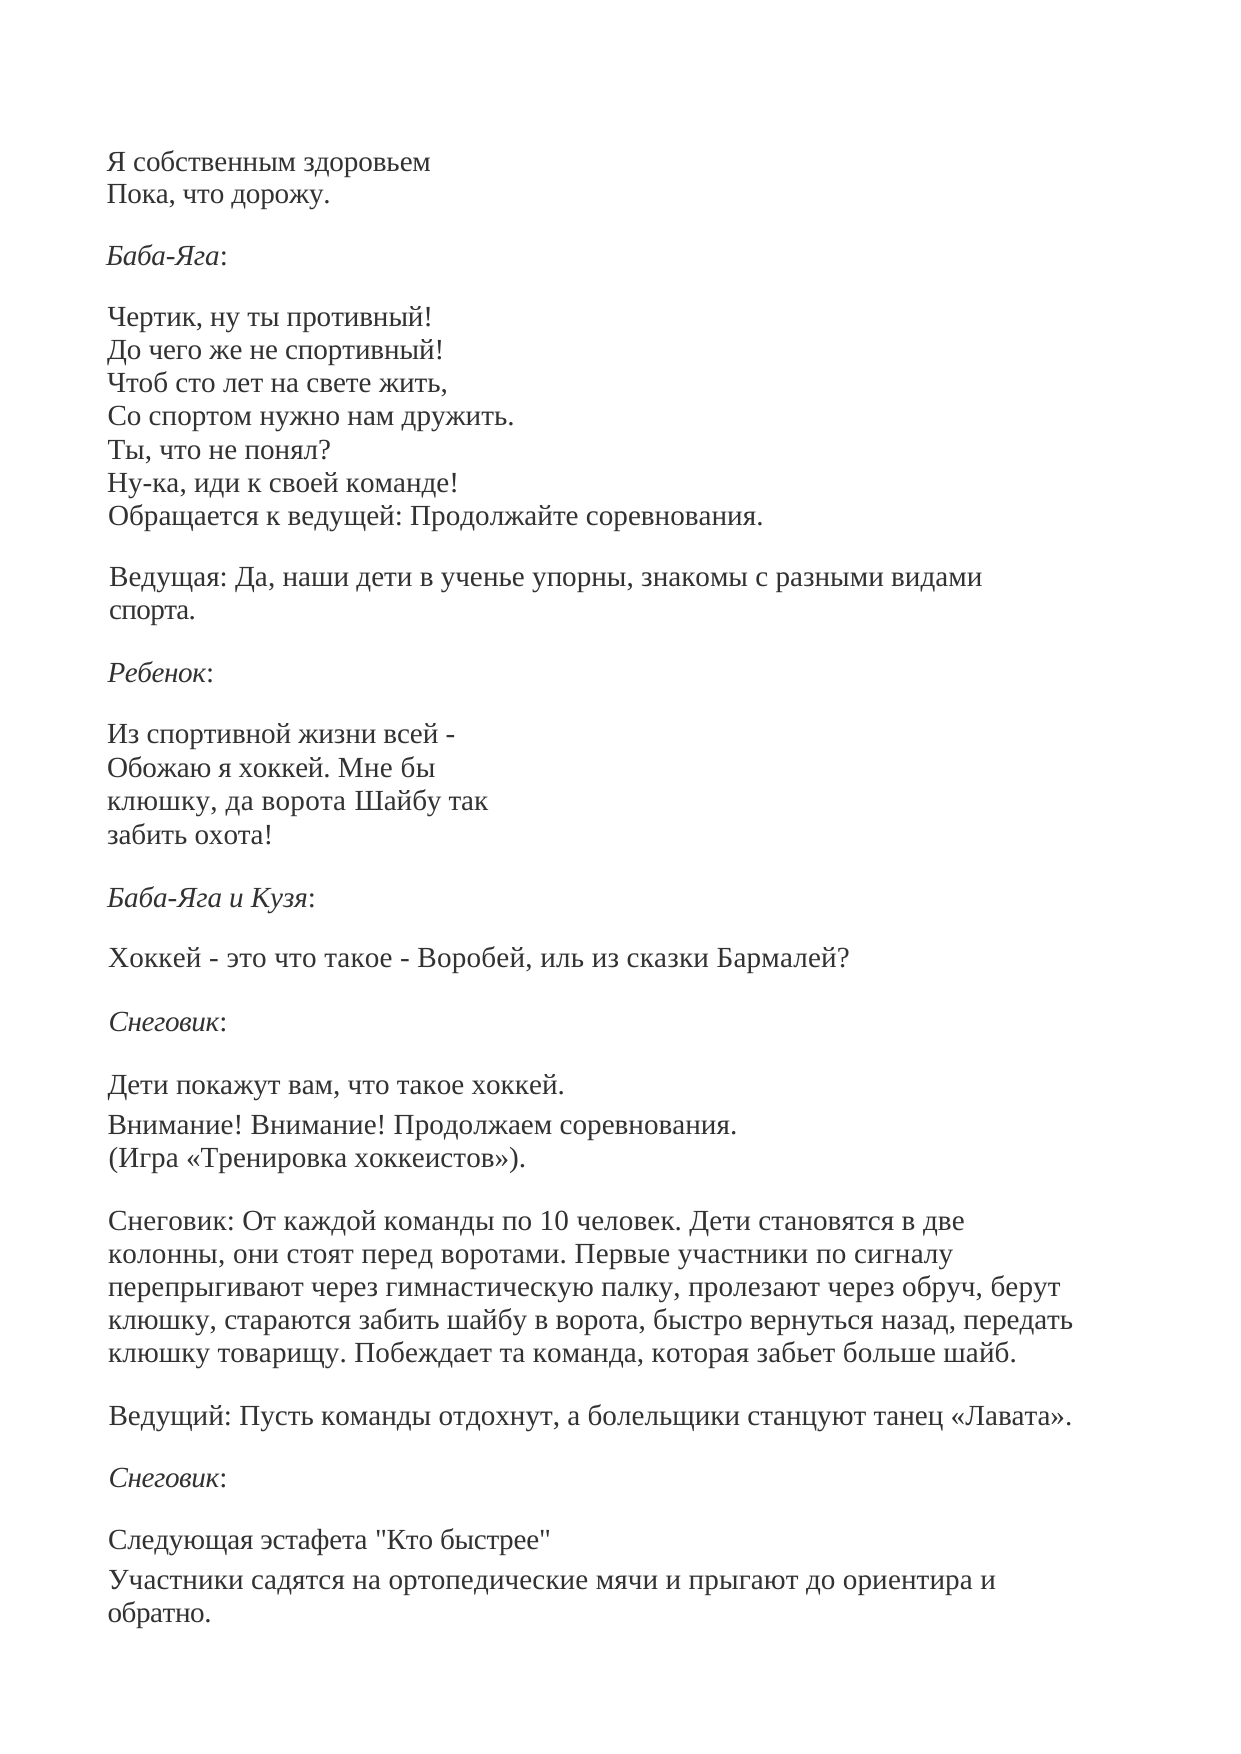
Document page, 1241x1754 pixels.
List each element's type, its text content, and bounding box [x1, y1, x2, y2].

text Хоккей - это что такое - Воробей, иль из сказки Бармалей? [108, 917, 1083, 980]
text Внимание! Внимание! Продолжаем соревнования. [107, 1107, 1083, 1140]
text Чертик, ну ты противный! [107, 300, 1083, 333]
text Следующая эстафета "Кто быстрее" [108, 1500, 1083, 1562]
text Снеговик: От каждой команды по 10 человек. Дети становятся в две колонны, они стоят перед воротами. Первые участники по сигналу перепрыгивают через гимнастическую палку, пролезают через обруч, берут клюшку, стараются забить шайбу в ворота, быстро вернуться назад, передать клюшку товарищу. Побеждает та команда, которая забьет больше шайб. [108, 1204, 1083, 1369]
text Баба-Яга и Кузя: [107, 880, 1083, 914]
text Участники садятся на ортопедические мячи и прыгают до ориентира и [108, 1562, 1083, 1595]
text Я собственным здоровьем Пока, что дорожу. [106, 145, 446, 210]
text Ребенок: [107, 655, 1083, 689]
text Ведущая: Да, наши дети в ученье упорны, знакомы с разными видами спорта. [109, 559, 1026, 626]
text Ты, что не понял? [107, 433, 1083, 466]
text Со спортом нужно нам дружить. [107, 399, 1083, 432]
text Чтоб сто лет на свете жить, [107, 366, 1083, 399]
text До чего же не спортивный! [107, 333, 1083, 366]
text (Игра «Тренировка хоккеистов»). [108, 1140, 1083, 1174]
text Ну-ка, иди к своей команде! [107, 466, 1083, 499]
text Дети покажут вам, что такое хоккей. [107, 1044, 1083, 1107]
text Снеговик: [108, 981, 1083, 1044]
text Баба-Яга: [106, 238, 1083, 271]
text Обращается к ведущей: Продолжайте соревнования. [108, 499, 1083, 532]
text Ведущий: Пусть команды отдохнут, а болельщики станцуют танец «Лавата». Снеговик: [108, 1376, 1083, 1500]
text обратно. [107, 1595, 1083, 1629]
text Из спортивной жизни всей -Обожаю я хоккей. Мне бы клюшку, да ворота Шайбу так забить охота! [107, 717, 503, 851]
